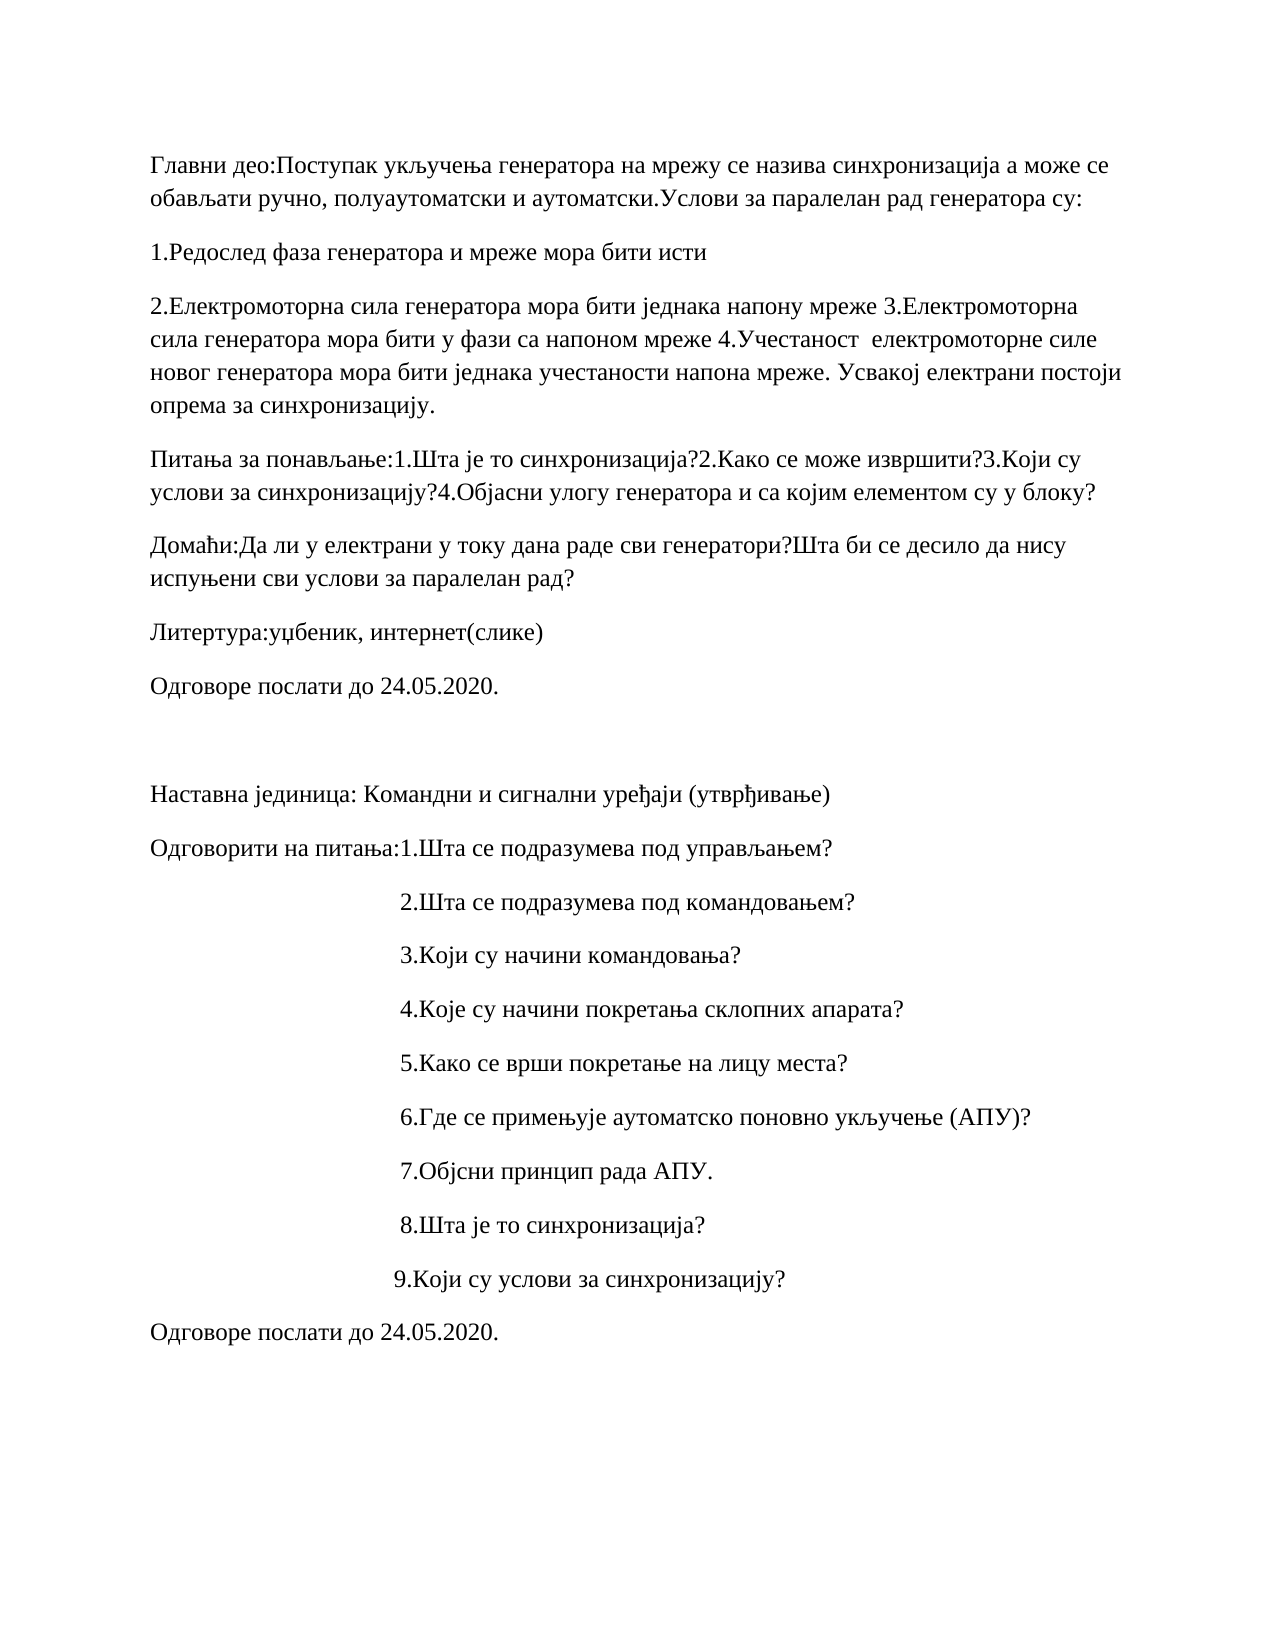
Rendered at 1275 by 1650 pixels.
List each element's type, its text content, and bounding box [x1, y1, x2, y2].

text Одговоре послати до 24.05.2020. [150, 1317, 1125, 1346]
text 8.Шта је то синхронизација? [150, 1210, 1125, 1238]
text Наставна јединица: Командни и сигнални уређаји (утврђивање) [150, 779, 1125, 808]
text Питања за понављање:1.Шта је то синхронизација?2.Како се може извршити?3.Који су услови за синхронизацију?4.Објасни улогу генератора и са којим елементом су у блоку? [150, 444, 1125, 505]
text 2.Шта се подразумева под командовањем? [150, 887, 1125, 915]
text 1.Редослед фаза генератора и мреже мора бити исти [150, 237, 1125, 266]
text Главни део:Поступак укључења генератора на мрежу се назива синхронизација а може се обављати ручно, полуаутоматски и аутоматски.Услови за паралелан рад генератора су: [150, 150, 1125, 212]
text 7.Објсни принцип рада АПУ. [150, 1156, 1125, 1185]
text 4.Које су начини покретања склопних апарата? [150, 994, 1125, 1023]
text 3.Који су начини командовања? [150, 941, 1125, 969]
text 6.Где се примењује аутоматско поновно укључење (АПУ)? [150, 1102, 1125, 1131]
text Одговорити на питања:1.Шта се подразумева под управљањем? [150, 833, 1125, 862]
text 2.Електромоторна сила генератора мора бити једнака напону мреже 3.Електромоторна сила генератора мора бити у фази са напоном мреже 4.Учестаност електромоторне силе новог генератора мора бити једнака учестаности напона мреже. Усвакој електрани постоји опрема за синхронизацију. [150, 291, 1125, 418]
text Одговоре послати до 24.05.2020. [150, 671, 1125, 700]
text 9.Који су услови за синхронизацију? [150, 1264, 1125, 1292]
text Литертура:уџбеник, интернет(слике) [150, 617, 1125, 646]
text Домаћи:Да ли у електрани у току дана раде сви генератори?Шта би се десило да нису испуњени сви услови за паралелан рад? [150, 531, 1125, 592]
text 5.Како се врши покретање на лицу места? [150, 1048, 1125, 1077]
